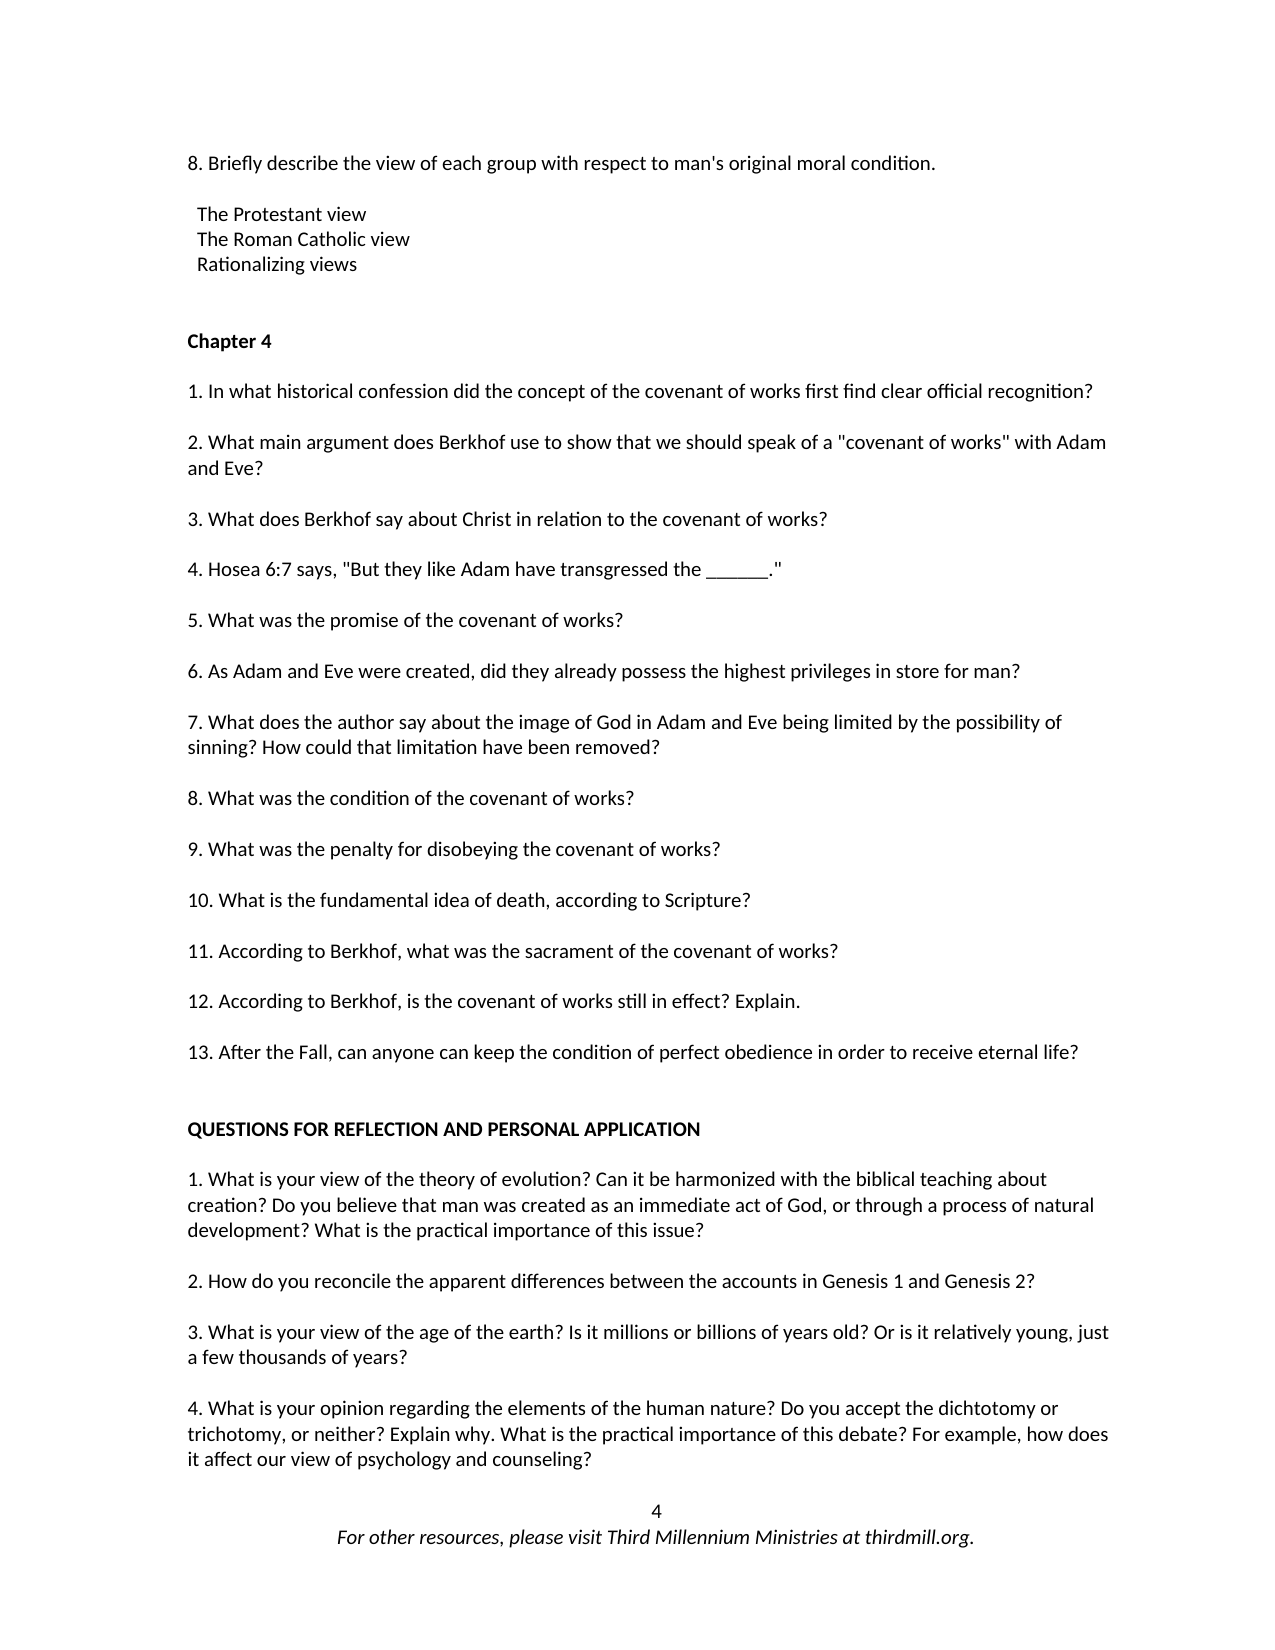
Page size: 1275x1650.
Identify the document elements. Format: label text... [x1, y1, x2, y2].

text The Roman Catholic view [187, 226, 1125, 252]
text 8. Briefly describe the view of each group with respect to man's original moral condition. [187, 150, 1125, 175]
text 11. According to Berkhof, what was the sacrament of the covenant of works? [187, 938, 1125, 963]
text 13. After the Fall, can anyone can keep the condition of perfect obedience in order to receive eternal life? [187, 1039, 1125, 1065]
text 10. What is the fundamental idea of death, according to Scripture? [187, 887, 1125, 912]
text The Protestant view [187, 201, 1125, 226]
text 4. Hosea 6:7 says, "But they like Adam have transgressed the ______." [187, 557, 1125, 582]
text 2. How do you reconcile the apparent differences between the accounts in Genesis 1 and Genesis 2? [187, 1268, 1125, 1294]
text Chapter 4 [187, 328, 1125, 353]
text 7. What does the author say about the image of God in Adam and Eve being limited by the possibility of sinning? How could that limitation have been removed? [187, 709, 1125, 760]
text 9. What was the penalty for disobeying the covenant of works? [187, 836, 1125, 862]
text 4. What is your opinion regarding the elements of the human nature? Do you accept the dichtotomy or trichotomy, or neither? Explain why. What is the practical importance of this debate? For example, how does it affect our view of psychology and counseling? [187, 1395, 1125, 1472]
text 6. As Adam and Eve were created, did they already possess the highest privileges in store for man? [187, 658, 1125, 684]
text 5. What was the promise of the covenant of works? [187, 607, 1125, 633]
text 8. What was the condition of the covenant of works? [187, 785, 1125, 811]
text 1. What is your view of the theory of evolution? Can it be harmonized with the biblical teaching about creation? Do you believe that man was created as an immediate act of God, or through a process of natural development? What is the practical importance of this issue? [187, 1167, 1125, 1243]
text QUESTIONS FOR REFLECTION AND PERSONAL APPLICATION [187, 1116, 1125, 1141]
text 2. What main argument does Berkhof use to show that we should speak of a "covenant of works" with Adam and Eve? [187, 429, 1125, 480]
text 3. What does Berkhof say about Christ in relation to the covenant of works? [187, 506, 1125, 531]
text 1. In what historical confession did the concept of the covenant of works first find clear official recognition? [187, 353, 1125, 404]
text 3. What is your view of the age of the earth? Is it millions or billions of years old? Or is it relatively young, just a few thousands of years? [187, 1319, 1125, 1370]
text 12. According to Berkhof, is the covenant of works still in effect? Explain. [187, 989, 1125, 1014]
text Rationalizing views [187, 252, 1125, 277]
